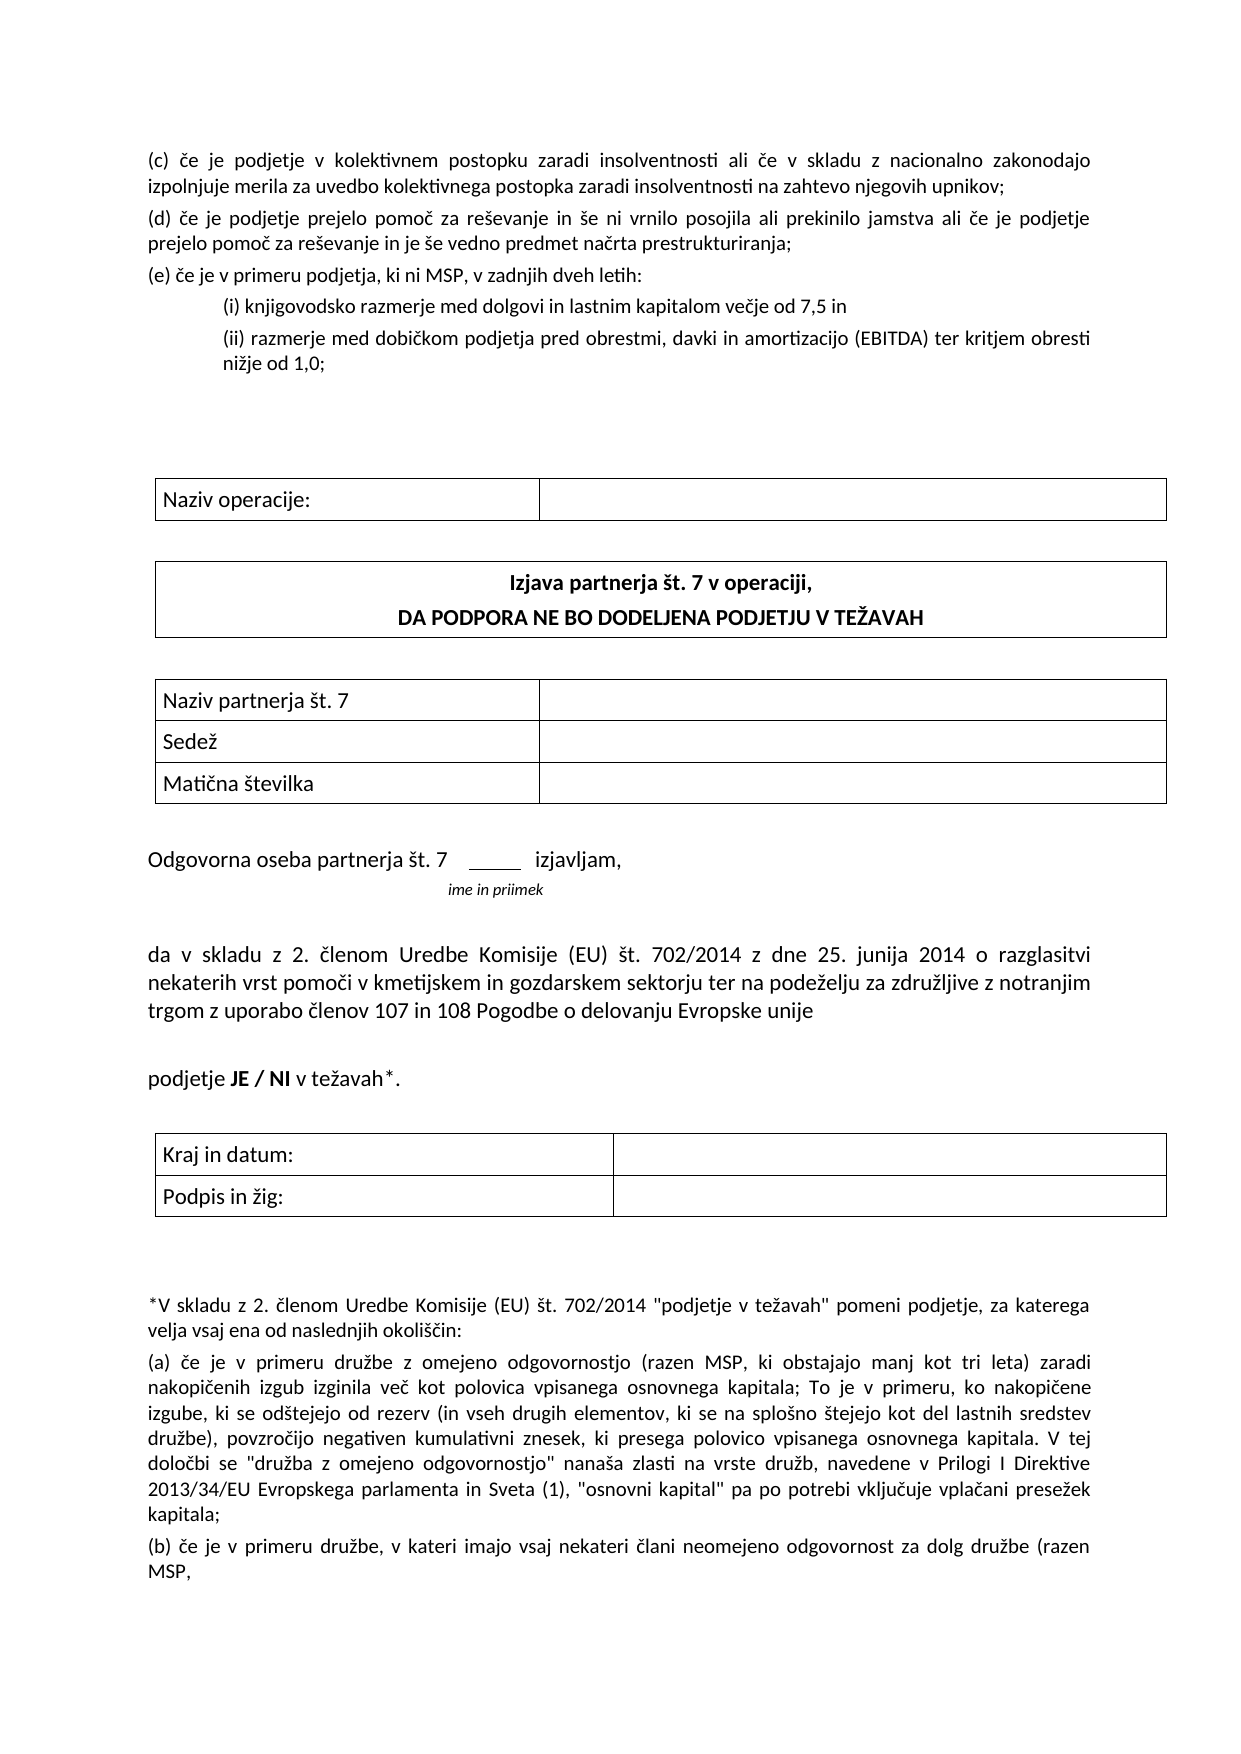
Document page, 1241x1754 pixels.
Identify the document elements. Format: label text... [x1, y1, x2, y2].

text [148, 1533, 1093, 1584]
table_header [540, 479, 1166, 519]
text (a) če je v primeru družbe z omejeno odgovornostjo (razen MSP, ki obstajajo manj kot tri leta) zaradi nakopičenih izgub izginila več kot polovica vpisanega osnovnega kapitala; To je v primeru, ko nakopičene izgube, ki se odštejejo od rezerv (in vseh drugih elementov, ki se na splošno štejejo kot del lastnih sredstev družbe), povzročijo negativen kumulativni znesek, ki presega polovico vpisanega osnovnega kapitala. V tej določbi se "družba z omejeno odgovornostjo" nanaša zlasti na vrste družb, navedene v Prilogi I Direktive 2013/34/EU Evropskega parlamenta in Sveta (1), "osnovni kapital" pa po potrebi vključuje vplačani presežek kapitala; [148, 1349, 1093, 1527]
text da v skladu z 2. členom Uredbe Komisije (EU) št. 702/2014 z dne 25. junija 2014 o razglasitvi nekaterih vrst pomoči v kmetijskem in gozdarskem sektorju ter na podeželju za združljive z notranjim trgom z uporabo členov 107 in 108 Pogodbe o delovanju Evropske unije [148, 940, 1093, 1024]
text ime in priimek [441, 879, 1093, 899]
text (c) če je podjetje v kolektivnem postopku zaradi insolventnosti ali če v skladu z nacionalno zakonodajo izpolnjuje merila za uvedbo kolektivnega postopka zaradi insolventnosti na zahtevo njegovih upnikov; [148, 148, 1093, 198]
table_header Naziv partnerja št. 7 [156, 680, 539, 720]
table_header [540, 680, 1166, 720]
table_cell [540, 763, 1166, 803]
table_cell Matična številka [156, 763, 539, 803]
table_cell Podpis in žig: [156, 1176, 613, 1216]
text (ii) razmerje med dobičkom podjetja pred obrestmi, davki in amortizacijo (EBITDA) ter kritjem obresti nižje od 1,0; [223, 325, 1093, 376]
text (e) če je v primeru podjetja, ki ni MSP, v zadnjih dveh letih: [148, 262, 1093, 287]
text podjetje JE / NI v težavah*. [148, 1064, 1093, 1092]
text *V skladu z 2. členom Uredbe Komisije (EU) št. 702/2014 "podjetje v težavah" pomeni podjetje, za katerega velja vsaj ena od naslednjih okoliščin: [148, 1292, 1093, 1343]
text Odgovorna oseba partnerja št. 7 izjavljam, [148, 845, 1093, 873]
table_header [614, 1134, 1166, 1174]
table_cell [614, 1176, 1166, 1216]
table_cell Sedež [156, 721, 539, 762]
table_header Izjava partnerja št. 7 v operaciji, DA PODPORA NE BO DODELJENA PODJETJU V TEŽAVAH [156, 562, 1166, 637]
text (i) knjigovodsko razmerje med dolgovi in lastnim kapitalom večje od 7,5 in [223, 293, 1093, 319]
table_cell [540, 721, 1166, 762]
table_header Kraj in datum: [156, 1134, 613, 1174]
table_header Naziv operacije: [156, 479, 539, 519]
text (d) če je podjetje prejelo pomoč za reševanje in še ni vrnilo posojila ali prekinilo jamstva ali če je podjetje prejelo pomoč za reševanje in je še vedno predmet načrta prestrukturiranja; [148, 205, 1093, 256]
